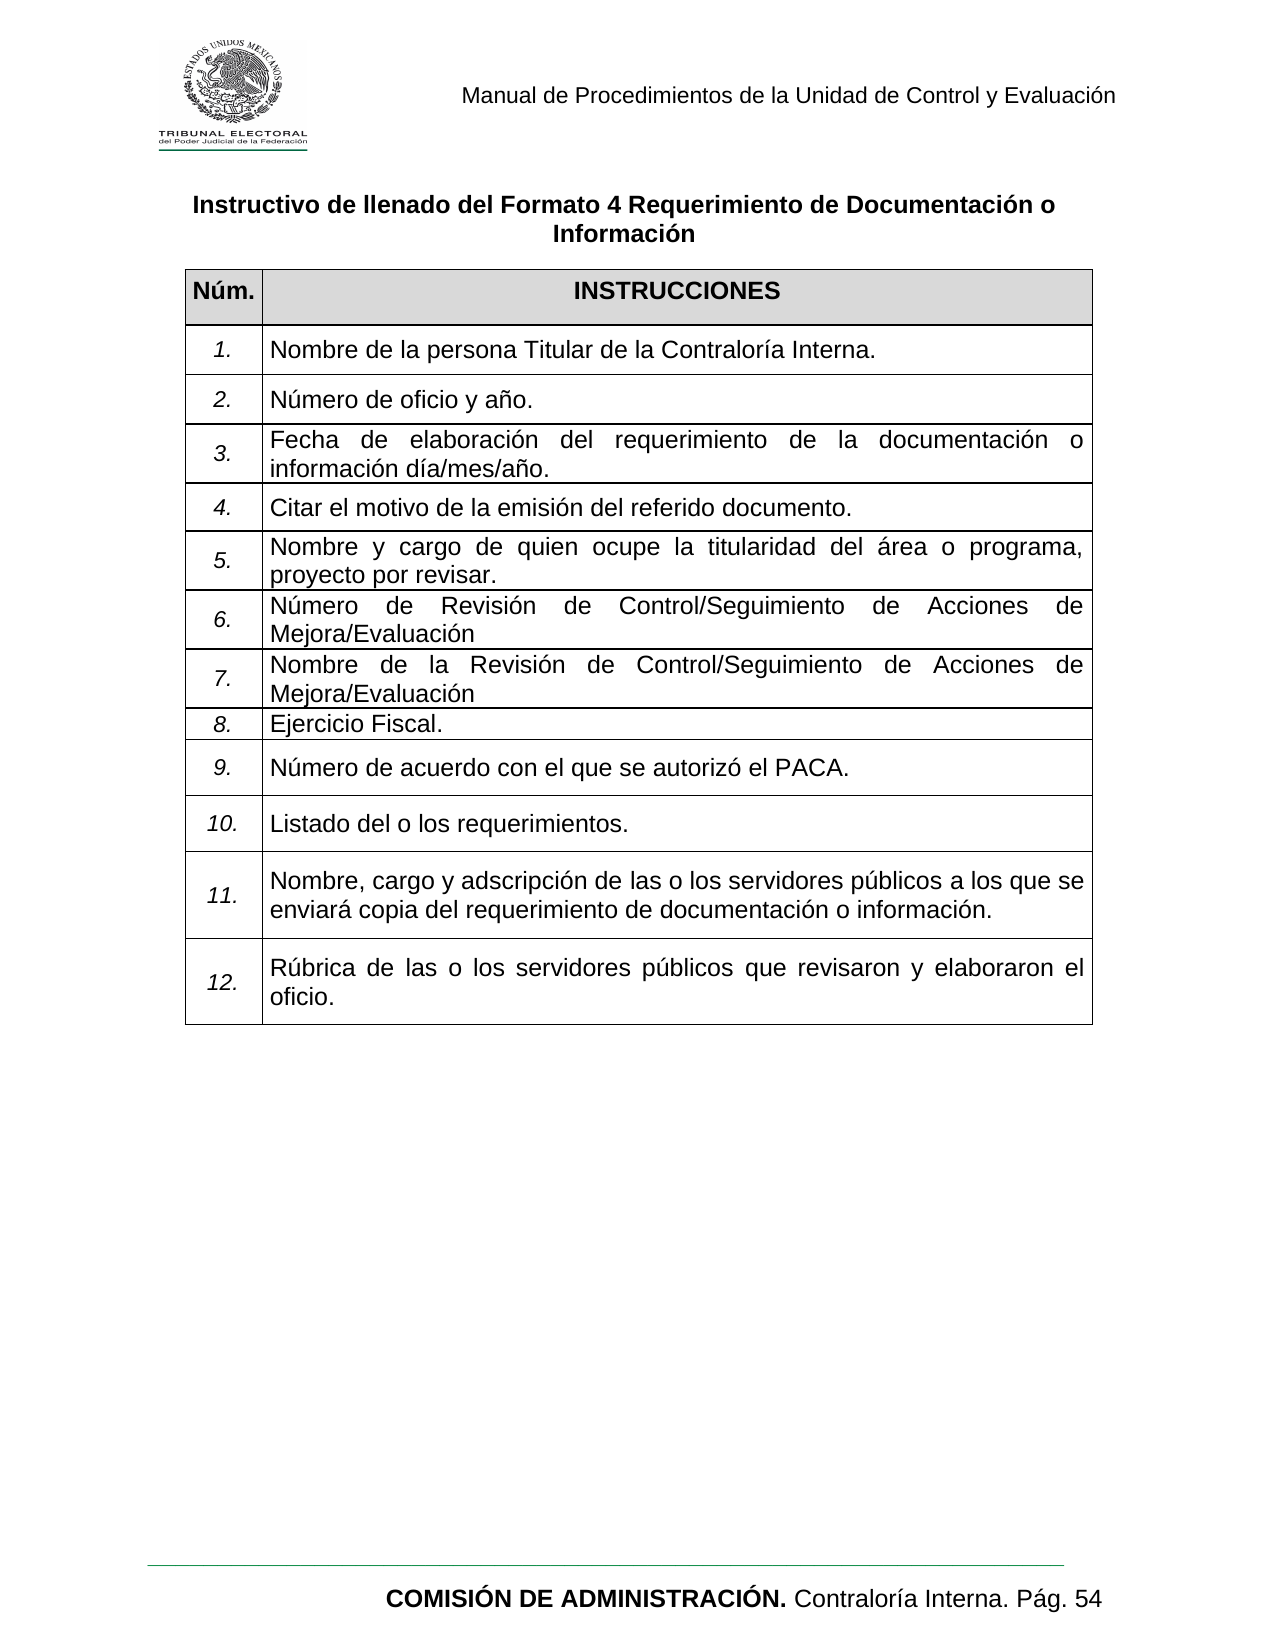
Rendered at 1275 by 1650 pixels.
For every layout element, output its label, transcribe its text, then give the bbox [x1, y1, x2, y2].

table_cell 10. [186, 796, 262, 851]
table_header INSTRUCCIONES [263, 270, 1092, 324]
table_cell Nombre y cargo de quien ocupe la titularidad del área o programa, proyecto por revisar. [263, 532, 1092, 589]
table_cell Número de acuerdo con el que se autorizó el PACA. [263, 740, 1092, 795]
table_cell 12. [186, 939, 262, 1024]
table_cell Citar el motivo de la emisión del referido documento. [263, 484, 1092, 530]
table_cell Número de oficio y año. [263, 375, 1092, 423]
table_cell Nombre de la Revisión de Control/Seguimiento de Acciones de Mejora/Evaluación [263, 650, 1092, 707]
table_cell 11. [186, 852, 262, 938]
table_cell Ejercicio Fiscal. [263, 709, 1092, 738]
table_cell 2. [186, 375, 262, 423]
table_cell 3. [186, 425, 262, 482]
picture [158, 40, 308, 151]
table_cell 1. [186, 326, 262, 374]
table_header Núm. [186, 270, 262, 324]
table_cell Fecha de elaboración del requerimiento de la documentación o información día/mes/año. [263, 425, 1092, 482]
table_cell Número de Revisión de Control/Seguimiento de Acciones de Mejora/Evaluación [263, 591, 1092, 648]
text Instructivo de llenado del Formato 4 Requerimiento de Documentación o Información [185, 190, 1063, 248]
table_cell 7. [186, 650, 262, 707]
table_cell 9. [186, 740, 262, 795]
table_cell 6. [186, 591, 262, 648]
table_cell 5. [186, 532, 262, 589]
table_cell Listado del o los requerimientos. [263, 796, 1092, 851]
table_cell Rúbrica de las o los servidores públicos que revisaron y elaboraron el oficio. [263, 939, 1092, 1024]
table_cell Nombre de la persona Titular de la Contraloría Interna. [263, 326, 1092, 374]
table_cell 8. [186, 709, 262, 738]
table_cell Nombre, cargo y adscripción de las o los servidores públicos a los que se enviará copia del requerimiento de documentación o información. [263, 852, 1092, 938]
table_cell 4. [186, 484, 262, 530]
